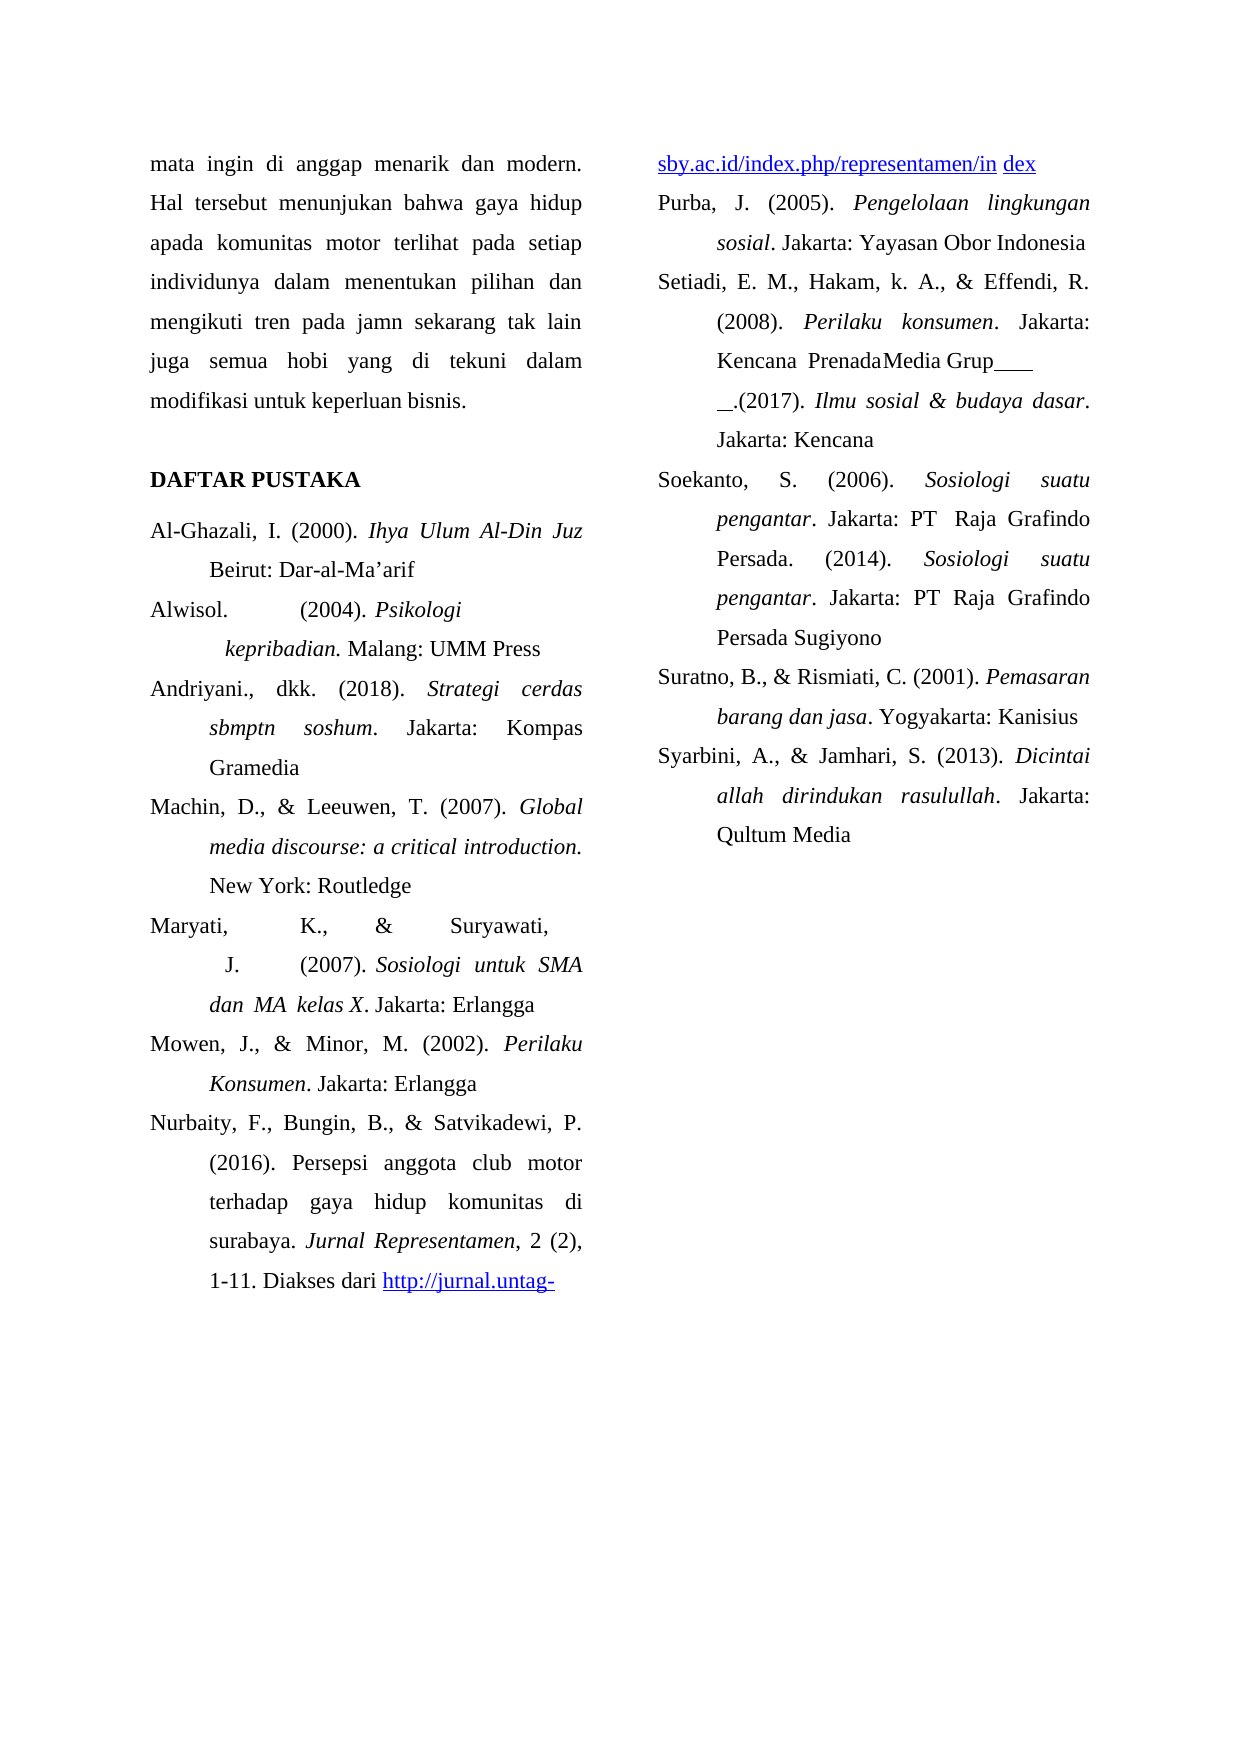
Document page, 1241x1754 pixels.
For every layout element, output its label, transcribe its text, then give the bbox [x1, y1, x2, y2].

text Maryati, K., & Suryawati, J. (2007). Sosiologi untuk SMA dan MA kelas X. Jakarta: Erlangga [150, 912, 583, 1017]
text Al-Ghazali, I. (2000). Ihya Ulum Al-Din Juz Beirut: Dar-al-Ma’arif [150, 517, 583, 583]
text Syarbini, A., & Jamhari, S. (2013). Dicintai allah dirindukan rasulullah. Jakarta: Qultum Media [658, 742, 1090, 847]
text sby.ac.id/index.php/representamen/in dex [658, 150, 1090, 176]
text Setiadi, E. M., Hakam, k. A., & Effendi, R. (2008). Perilaku konsumen. Jakarta: Kencana Prenada Media Grup .(2017). Ilmu sosial & budaya dasar. Jakarta: Kencana [658, 268, 1090, 453]
text DAFTAR PUSTAKA [150, 466, 583, 492]
text Suratno, B., & Rismiati, C. (2001). Pemasaran barang dan jasa. Yogyakarta: Kanisius [658, 663, 1090, 729]
text Purba, J. (2005). Pengelolaan lingkungan sosial. Jakarta: Yayasan Obor Indonesia [658, 189, 1090, 255]
text Alwisol. (2004). Psikologi kepribadian. Malang: UMM Press [150, 596, 583, 662]
text Machin, D., & Leeuwen, T. (2007). Global media discourse: a critical introduction. New York: Routledge [150, 793, 583, 898]
text Mowen, J., & Minor, M. (2002). Perilaku Konsumen. Jakarta: Erlangga [150, 1030, 583, 1096]
text Nurbaity, F., Bungin, B., & Satvikadewi, P. (2016). Persepsi anggota club motor terhadap gaya hidup komunitas di surabaya. Jurnal Representamen, 2 (2), 1-11. Diakses dari http://jurnal.untag- [150, 1109, 583, 1293]
text Andriyani., dkk. (2018). Strategi cerdas sbmptn soshum. Jakarta: Kompas Gramedia [150, 675, 583, 780]
text Soekanto, S. (2006). Sosiologi suatu pengantar. Jakarta: PT Raja Grafindo Persada. (2014). Sosiologi suatu pengantar. Jakarta: PT Raja Grafindo Persada Sugiyono [658, 466, 1090, 650]
